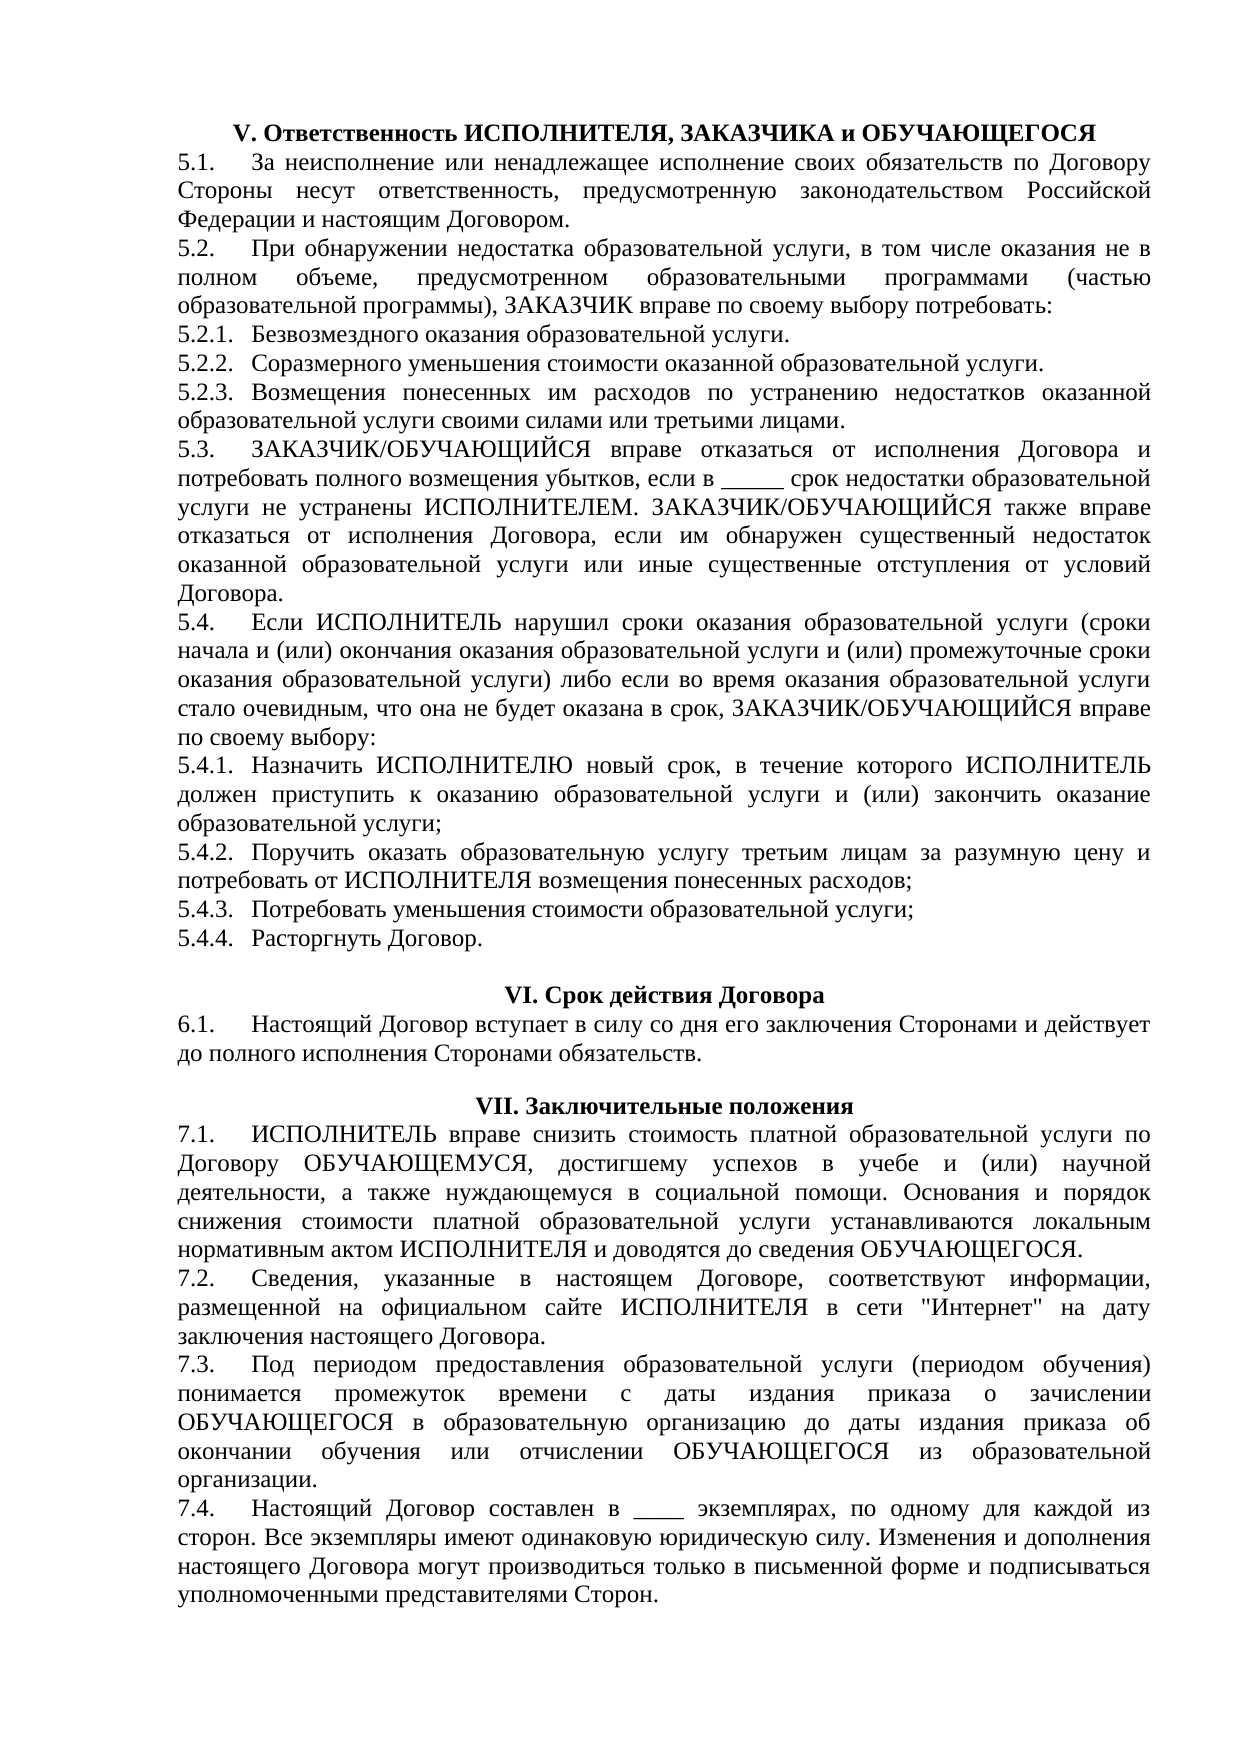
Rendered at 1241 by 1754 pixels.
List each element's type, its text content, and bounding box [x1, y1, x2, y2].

text 5.4.4. Расторгнуть Договор. [177, 923, 1152, 952]
text V. Ответственность ИСПОЛНИТЕЛЯ, ЗАКАЗЧИКА и ОБУЧАЮЩЕГОСЯ [177, 118, 1152, 147]
text 7.1. ИСПОЛНИТЕЛЬ вправе снизить стоимость платной образовательной услуги по Договору ОБУЧАЮЩЕМУСЯ, достигшему успехов в учебе и (или) научной деятельности, а также нуждающемуся в социальной помощи. Основания и порядок снижения стоимости платной образовательной услуги устанавливаются локальным нормативным актом ИСПОЛНИТЕЛЯ и доводятся до сведения ОБУЧАЮЩЕГОСЯ. [177, 1119, 1152, 1263]
text 6.1. Настоящий Договор вступает в силу со дня его заключения Сторонами и действует до полного исполнения Сторонами обязательств. [177, 1009, 1152, 1067]
text 5.1. За неисполнение или ненадлежащее исполнение своих обязательств по Договору Стороны несут ответственность, предусмотренную законодательством Российской Федерации и настоящим Договором. [177, 147, 1152, 233]
text 5.3. ЗАКАЗЧИК/ОБУЧАЮЩИЙСЯ вправе отказаться от исполнения Договора и потребовать полного возмещения убытков, если в _____ срок недостатки образовательной услуги не устранены ИСПОЛНИТЕЛЕМ. ЗАКАЗЧИК/ОБУЧАЮЩИЙСЯ также вправе отказаться от исполнения Договора, если им обнаружен существенный недостаток оказанной образовательной услуги или иные существенные отступления от условий Договора. [177, 434, 1152, 607]
text 5.2.1. Безвозмездного оказания образовательной услуги. [177, 319, 1152, 348]
text 5.4.1. Назначить ИСПОЛНИТЕЛЮ новый срок, в течение которого ИСПОЛНИТЕЛЬ должен приступить к оказанию образовательной услуги и (или) закончить оказание образовательной услуги; [177, 751, 1152, 837]
text 5.4.3. Потребовать уменьшения стоимости образовательной услуги; [177, 894, 1152, 923]
text 7.3. Под периодом предоставления образовательной услуги (периодом обучения) понимается промежуток времени с даты издания приказа о зачислении ОБУЧАЮЩЕГОСЯ в образовательную организацию до даты издания приказа об окончании обучения или отчислении ОБУЧАЮЩЕГОСЯ из образовательной организации. [177, 1349, 1152, 1493]
text 5.4. Если ИСПОЛНИТЕЛЬ нарушил сроки оказания образовательной услуги (сроки начала и (или) окончания оказания образовательной услуги и (или) промежуточные сроки оказания образовательной услуги) либо если во время оказания образовательной услуги стало очевидным, что она не будет оказана в срок, ЗАКАЗЧИК/ОБУЧАЮЩИЙСЯ вправе по своему выбору: [177, 607, 1152, 751]
text VI. Срок действия Договора [177, 981, 1152, 1009]
text 5.2. При обнаружении недостатка образовательной услуги, в том числе оказания не в полном объеме, предусмотренном образовательными программами (частью образовательной программы), ЗАКАЗЧИК вправе по своему выбору потребовать: [177, 233, 1152, 319]
text 5.2.3. Возмещения понесенных им расходов по устранению недостатков оказанной образовательной услуги своими силами или третьими лицами. [177, 377, 1152, 434]
text VII. Заключительные положения [177, 1091, 1152, 1119]
text 7.2. Сведения, указанные в настоящем Договоре, соответствуют информации, размещенной на официальном сайте ИСПОЛНИТЕЛЯ в сети "Интернет" на дату заключения настоящего Договора. [177, 1263, 1152, 1349]
text 7.4. Настоящий Договор составлен в ____ экземплярах, по одному для каждой из сторон. Все экземпляры имеют одинаковую юридическую силу. Изменения и дополнения настоящего Договора могут производиться только в письменной форме и подписываться уполномоченными представителями Сторон. [177, 1493, 1152, 1608]
text 5.2.2. Соразмерного уменьшения стоимости оказанной образовательной услуги. [177, 348, 1152, 377]
text 5.4.2. Поручить оказать образовательную услугу третьим лицам за разумную цену и потребовать от ИСПОЛНИТЕЛЯ возмещения понесенных расходов; [177, 837, 1152, 894]
